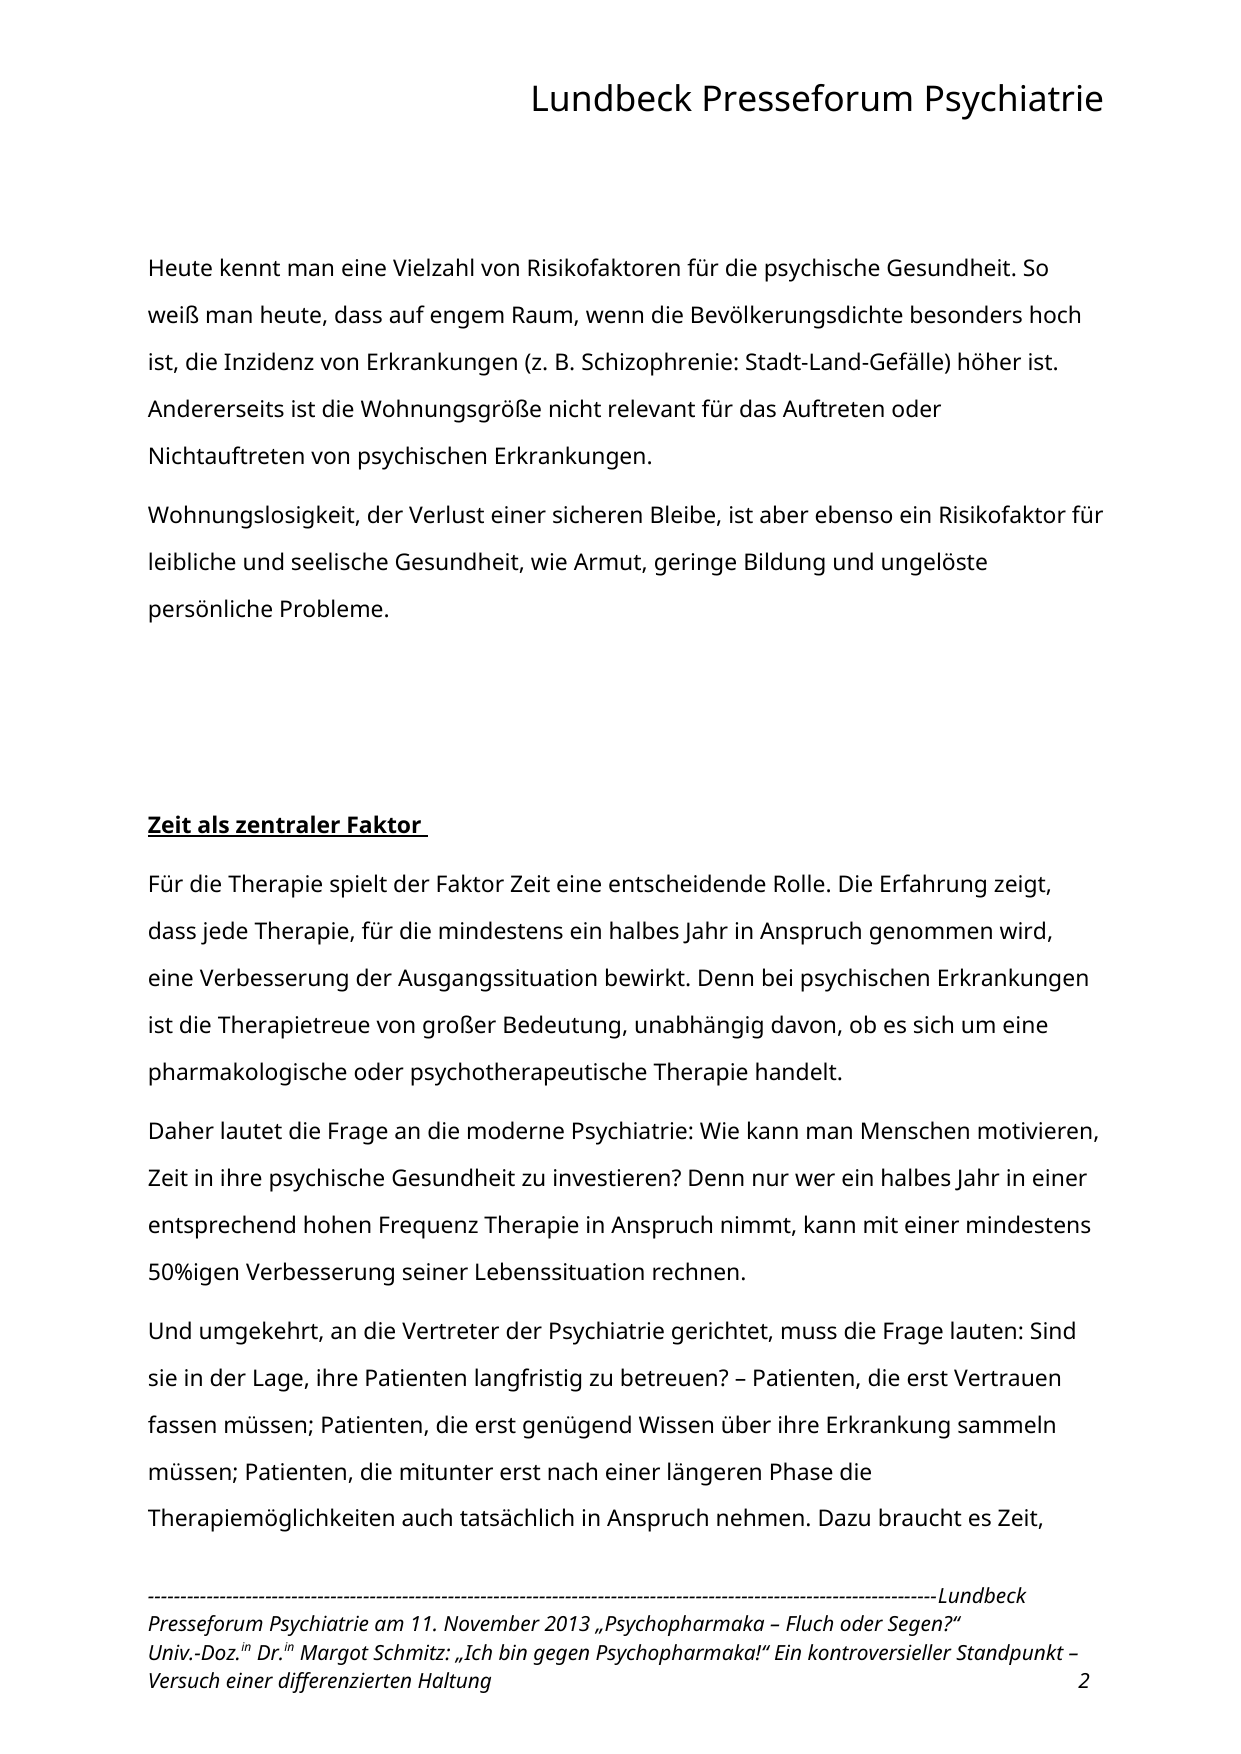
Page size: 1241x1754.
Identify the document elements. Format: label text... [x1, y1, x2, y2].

text Zeit als zentraler Faktor [148, 809, 1104, 840]
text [148, 1315, 1104, 1534]
text Heute kennt man eine Vielzahl von Risikofaktoren für die psychische Gesundheit. So weiß man heute, dass auf engem Raum, wenn die Bevölkerungsdichte besonders hoch ist, die Inzidenz von Erkrankungen (z. B. Schizophrenie: Stadt-Land-Gefälle) höher ist. Andererseits ist die Wohnungsgröße nicht relevant für das Auftreten oder Nichtauftreten von psychischen Erkrankungen. [148, 252, 1104, 471]
text Für die Therapie spielt der Faktor Zeit eine entscheidende Rolle. Die Erfahrung zeigt, dass jede Therapie, für die mindestens ein halbes Jahr in Anspruch genommen wird, eine Verbesserung der Ausgangssituation bewirkt. Denn bei psychischen Erkrankungen ist die Therapietreue von großer Bedeutung, unabhängig davon, ob es sich um eine pharmakologische oder psychotherapeutische Therapie handelt. [148, 868, 1104, 1087]
text Wohnungslosigkeit, der Verlust einer sicheren Bleibe, ist aber ebenso ein Risikofaktor für leibliche und seelische Gesundheit, wie Armut, geringe Bildung und ungelöste persönliche Probleme. [148, 499, 1104, 624]
text Daher lautet die Frage an die moderne Psychiatrie: Wie kann man Menschen motivieren, Zeit in ihre psychische Gesundheit zu investieren? Denn nur wer ein halbes Jahr in einer entsprechend hohen Frequenz Therapie in Anspruch nimmt, kann mit einer mindestens 50%igen Verbesserung seiner Lebenssituation rechnen. [148, 1115, 1104, 1287]
